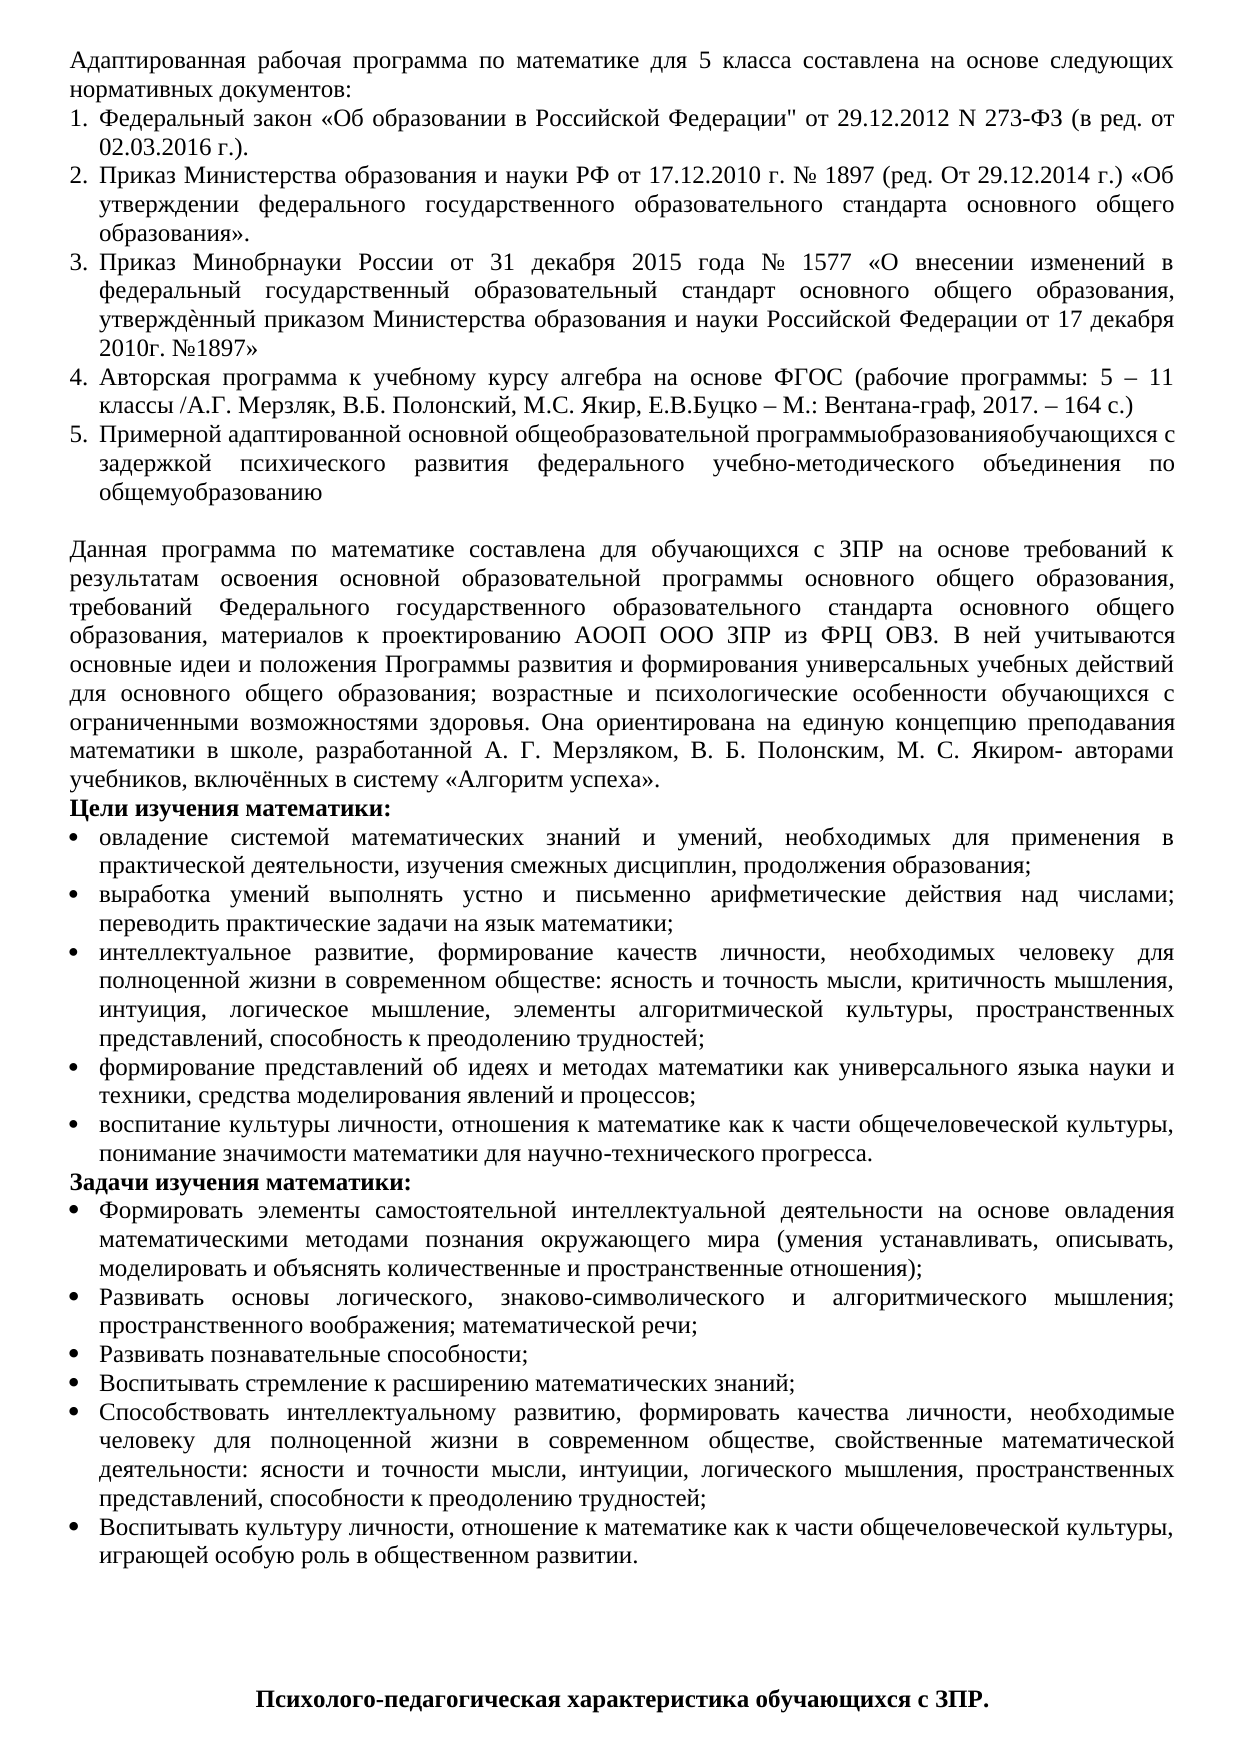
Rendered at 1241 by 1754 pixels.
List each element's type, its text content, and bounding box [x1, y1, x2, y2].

list Федеральный закон «Об образовании в Российской Федерации" от 29.12.2012 N 273-ФЗ (в ред. от 02.03.2016 г.). [69, 103, 1175, 160]
list овладение системой математических знаний и умений, необходимых для применения в практической деятельности, изучения смежных дисциплин, продолжения образования; [69, 822, 1175, 879]
list Развивать познавательные способности; [69, 1339, 1175, 1368]
text Цели изучения математики: [69, 793, 1175, 822]
list Авторская программа к учебному курсу алгебра на основе ФГОС (рабочие программы: 5 – 11 классы /А.Г. Мерзляк, В.Б. Полонский, М.С. Якир, Е.В.Буцко – М.: Вентана-граф, 2017. – 164 с.) [69, 362, 1175, 419]
list выработка умений выполнять устно и письменно арифметические действия над числами; переводить практические задачи на язык математики; [69, 879, 1175, 937]
list Приказ Минобрнауки России от 31 декабря 2015 года № 1577 «О внесении изменений в федеральный государственный образовательный стандарт основного общего образования, утверждѐнный приказом Министерства образования и науки Российской Федерации от 17 декабря 2010г. №1897» [69, 247, 1176, 362]
list Приказ Министерства образования и науки РФ от 17.12.2010 г. № 1897 (ред. От 29.12.2014 г.) «Об утверждении федерального государственного образовательного стандарта основного общего образования». [69, 160, 1176, 247]
list Развивать основы логического, знаково-символического и алгоритмического мышления; пространственного воображения; математической речи; [69, 1282, 1175, 1339]
text Данная программа по математике составлена для обучающихся с ЗПР на основе требований к результатам освоения основной образовательной программы основного общего образования, требований Федерального государственного образовательного стандарта основного общего образования, материалов к проектированию АООП ООО ЗПР из ФРЦ ОВЗ. В ней учитываются основные идеи и положения Программы развития и формирования универсальных учебных действий для основного общего образования; возрастные и психологические особенности обучающихся с ограниченными возможностями здоровья. Она ориентирована на единую концепцию преподавания математики в школе, разработанной А. Г. Мерзляком, В. Б. Полонским, М. С. Якиром- авторами учебников, включённых в систему «Алгоритм успеха». [69, 534, 1175, 793]
text Психолого-педагогическая характеристика обучающихся с ЗПР. [69, 1684, 1175, 1713]
list интеллектуальное развитие, формирование качеств личности, необходимых человеку для полноценной жизни в современном обществе: ясность и точность мысли, критичность мышления, интуиция, логическое мышление, элементы алгоритмической культуры, пространственных представлений, способность к преодолению трудностей; [69, 937, 1175, 1052]
list Формировать элементы самостоятельной интеллектуальной деятельности на основе овладения математическими методами познания окружающего мира (умения устанавливать, описывать, моделировать и объяснять количественные и пространственные отношения); [69, 1195, 1175, 1282]
list воспитание культуры личности, отношения к математике как к части общечеловеческой культуры, понимание значимости математики для научно-технического прогресса. [69, 1109, 1175, 1167]
list Примерной адаптированной основной общеобразовательной программыобразованияобучающихся с задержкой психического развития федерального учебно-методического объединения по общемуобразованию [69, 419, 1175, 505]
list формирование представлений об идеях и методах математики как универсального языка науки и техники, средства моделирования явлений и процессов; [69, 1052, 1175, 1109]
list Воспитывать стремление к расширению математических знаний; [69, 1368, 1175, 1397]
text Задачи изучения математики: [69, 1167, 1175, 1195]
list Способствовать интеллектуальному развитию, формировать качества личности, необходимые человеку для полноценной жизни в современном обществе, свойственные математической деятельности: ясности и точности мысли, интуиции, логического мышления, пространственных представлений, способности к преодолению трудностей; [69, 1397, 1175, 1512]
text Адаптированная рабочая программа по математике для 5 класса составлена на основе следующих нормативных документов: [69, 45, 1175, 103]
list Воспитывать культуру личности, отношение к математике как к части общечеловеческой культуры, играющей особую роль в общественном развитии. [69, 1512, 1175, 1569]
